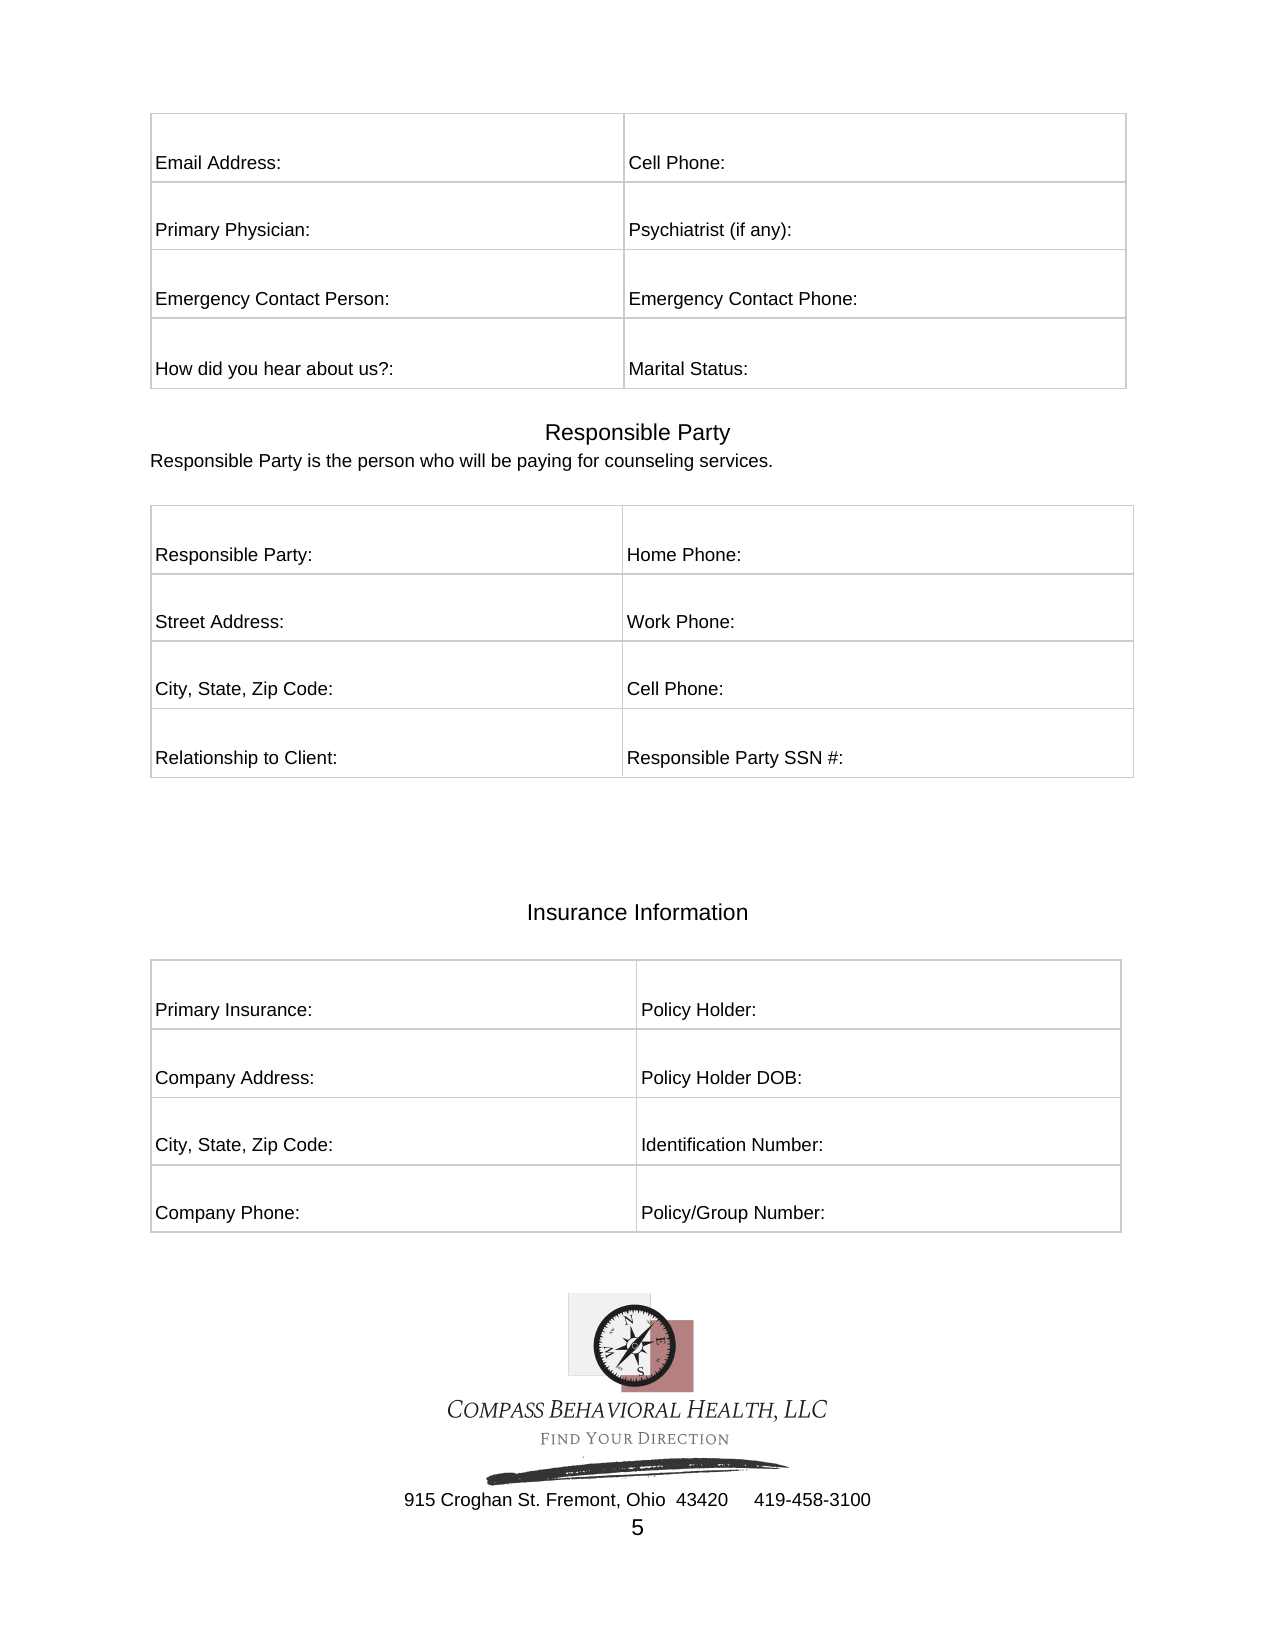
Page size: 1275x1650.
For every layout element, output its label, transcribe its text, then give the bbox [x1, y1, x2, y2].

text Responsible Party is the person who will be paying for counseling services. [150, 449, 1125, 471]
table_cell Emergency Contact Phone: [625, 250, 1125, 317]
table_header Home Phone: [623, 506, 1133, 573]
table_header Primary Insurance: [152, 961, 636, 1028]
table_cell How did you hear about us?: [152, 319, 623, 387]
table_cell Cell Phone: [625, 114, 1125, 181]
table_cell Cell Phone: [623, 642, 1133, 708]
table_cell Email Address: [152, 114, 623, 181]
table_cell Company Phone: [152, 1166, 636, 1231]
table_cell Street Address: [152, 575, 622, 640]
table_cell Company Address: [152, 1030, 636, 1097]
table_cell Identification Number: [637, 1098, 1120, 1164]
table_cell Relationship to Client: [152, 709, 622, 776]
table_cell Psychiatrist (if any): [625, 183, 1125, 248]
table_header Responsible Party: [152, 506, 622, 573]
table_header Policy Holder: [637, 961, 1120, 1028]
picture [448, 1293, 827, 1486]
table_cell Emergency Contact Person: [152, 250, 623, 317]
text Responsible Party [150, 419, 1125, 446]
table_cell Primary Physician: [152, 183, 623, 248]
table_cell Policy/Group Number: [637, 1166, 1120, 1231]
table_cell City, State, Zip Code: [152, 642, 622, 708]
table_cell Work Phone: [623, 575, 1133, 640]
text Insurance Information [150, 899, 1125, 925]
table_cell Policy Holder DOB: [637, 1030, 1120, 1097]
table_cell City, State, Zip Code: [152, 1098, 636, 1164]
table_cell Responsible Party SSN #: [623, 709, 1133, 776]
table_cell Marital Status: [625, 319, 1125, 387]
